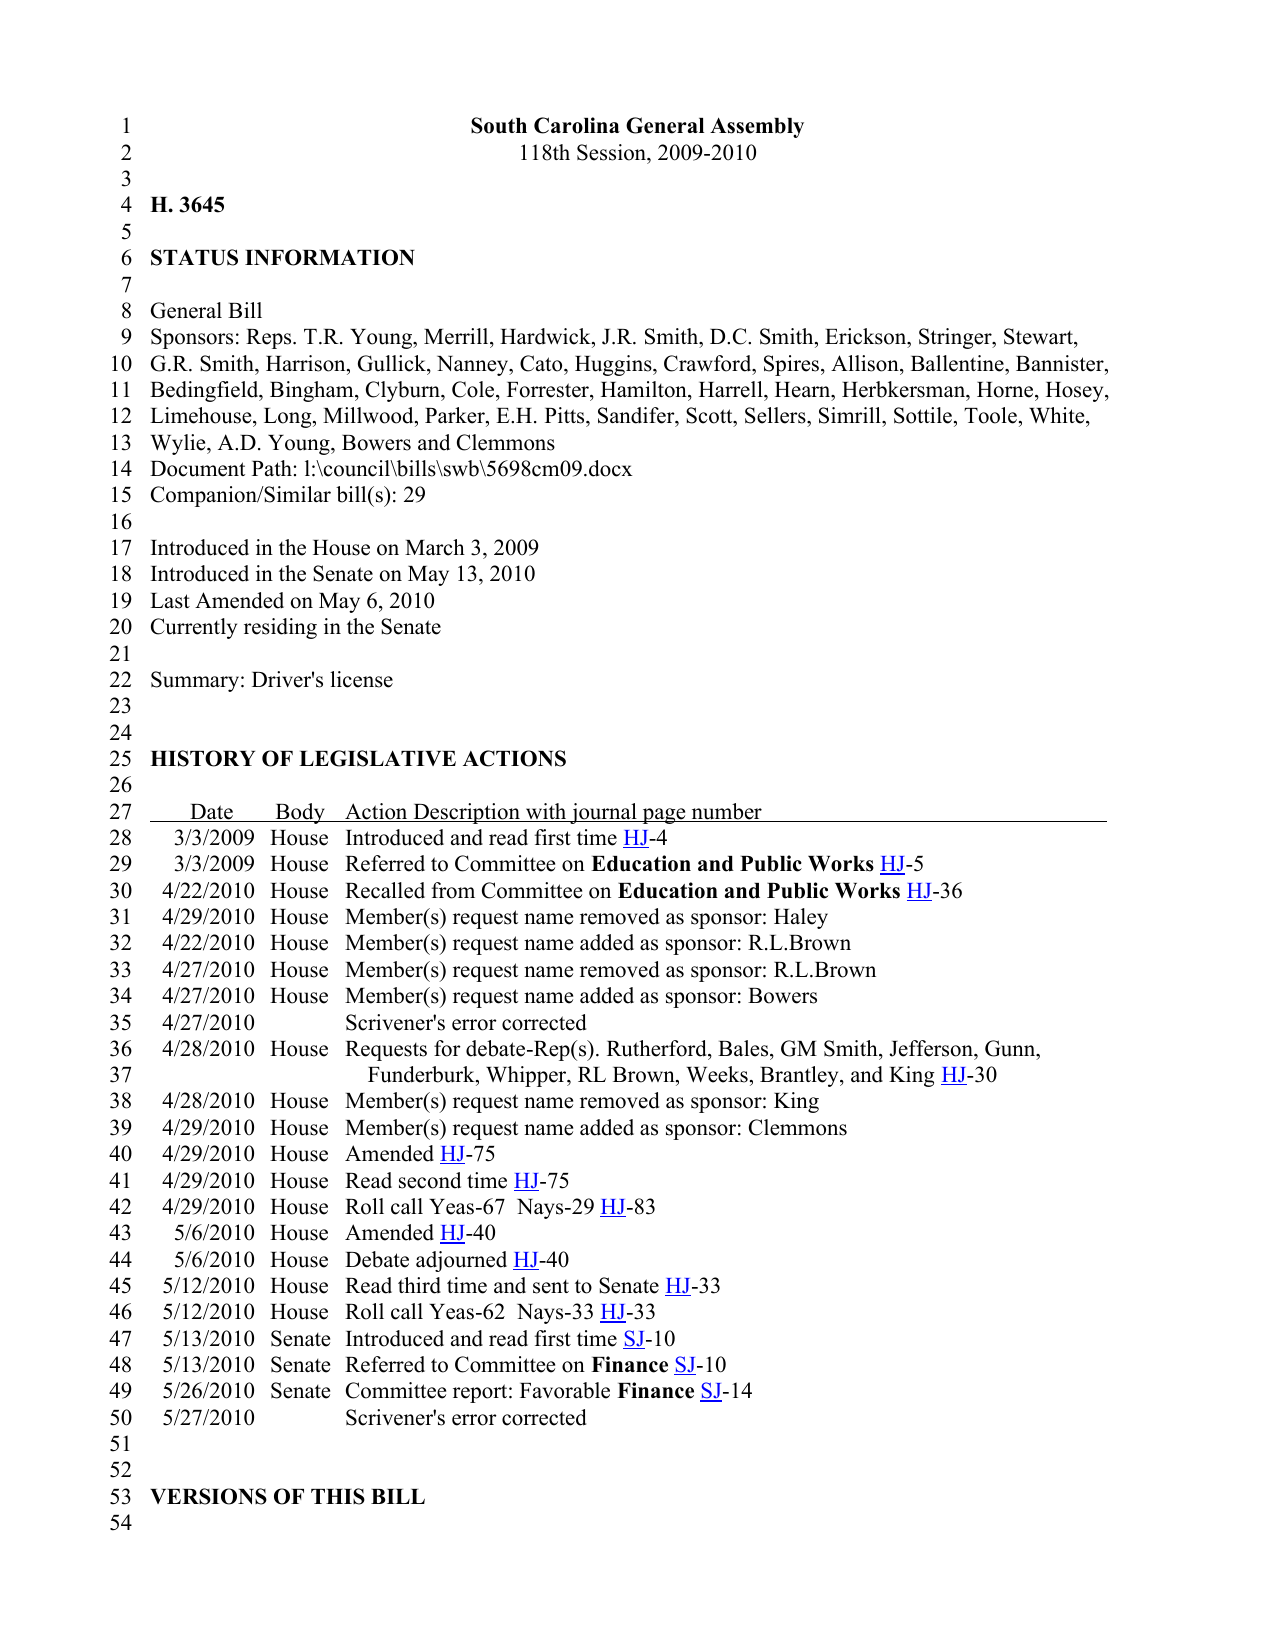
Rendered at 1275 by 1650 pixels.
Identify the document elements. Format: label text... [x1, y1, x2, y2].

text Summary: Driver's license [150, 666, 1125, 692]
text Date Body Action Description with journal page number [150, 798, 1125, 824]
text 4/28/2010 House Member(s) request name removed as sponsor: King [150, 1088, 1125, 1114]
text Currently residing in the Senate [150, 613, 1125, 639]
text 4/29/2010 House Amended HJ-75 [150, 1140, 1125, 1167]
text 118th Session, 2009-2010 [150, 139, 1125, 165]
text Introduced in the House on March 3, 2009 [150, 534, 1125, 561]
text VERSIONS OF THIS BILL [150, 1483, 1125, 1509]
text 4/22/2010 House Recalled from Committee on Education and Public Works HJ-36 [150, 877, 1125, 903]
text H. 3645 [150, 192, 1125, 218]
text 5/6/2010 House Amended HJ-40 [150, 1219, 1125, 1246]
text 3/3/2009 House Introduced and read first time HJ-4 [150, 824, 1125, 850]
text 5/27/2010 Scrivener's error corrected [150, 1404, 1125, 1430]
text 4/22/2010 House Member(s) request name added as sponsor: R.L.Brown [150, 929, 1125, 956]
text Last Amended on May 6, 2010 [150, 587, 1125, 613]
text 4/28/2010 House Requests for debate-Rep(s). Rutherford, Bales, GM Smith, Jefferson, Gunn, Funderburk, Whipper, RL Brown, Weeks, Brantley, and King HJ-30 [150, 1035, 1125, 1088]
text 3/3/2009 House Referred to Committee on Education and Public Works HJ-5 [150, 850, 1125, 877]
text 5/13/2010 Senate Introduced and read first time SJ-10 [150, 1325, 1125, 1351]
text 5/12/2010 House Read third time and sent to Senate HJ-33 [150, 1272, 1125, 1298]
text 4/27/2010 House Member(s) request name removed as sponsor: R.L.Brown [150, 956, 1125, 982]
text 4/29/2010 House Roll call Yeas-67 Nays-29 HJ-83 [150, 1193, 1125, 1219]
text 5/12/2010 House Roll call Yeas-62 Nays-33 HJ-33 [150, 1298, 1125, 1325]
text General Bill [150, 297, 1125, 323]
text Document Path: l:\council\bills\swb\5698cm09.docx [150, 455, 1125, 481]
text 4/29/2010 House Member(s) request name removed as sponsor: Haley [150, 903, 1125, 929]
text 5/6/2010 House Debate adjourned HJ-40 [150, 1246, 1125, 1272]
text 4/29/2010 House Member(s) request name added as sponsor: Clemmons [150, 1114, 1125, 1140]
text Sponsors: Reps. T.R. Young, Merrill, Hardwick, J.R. Smith, D.C. Smith, Erickson, Stringer, Stewart, G.R. Smith, Harrison, Gullick, Nanney, Cato, Huggins, Crawford, Spires, Allison, Ballentine, Bannister, Bedingfield, Bingham, Clyburn, Cole, Forrester, Hamilton, Harrell, Hearn, Herbkersman, Horne, Hosey, Limehouse, Long, Millwood, Parker, E.H. Pitts, Sandifer, Scott, Sellers, Simrill, Sottile, Toole, White, Wylie, A.D. Young, Bowers and Clemmons [150, 323, 1125, 455]
text HISTORY OF LEGISLATIVE ACTIONS [150, 745, 1125, 771]
text 4/29/2010 House Read second time HJ-75 [150, 1167, 1125, 1193]
text South Carolina General Assembly [150, 112, 1125, 139]
text 4/27/2010 Scrivener's error corrected [150, 1008, 1125, 1035]
text Companion/Similar bill(s): 29 [150, 481, 1125, 508]
text STATUS INFORMATION [150, 244, 1125, 271]
text Introduced in the Senate on May 13, 2010 [150, 561, 1125, 587]
text 4/27/2010 House Member(s) request name added as sponsor: Bowers [150, 982, 1125, 1008]
text 5/13/2010 Senate Referred to Committee on Finance SJ-10 [150, 1351, 1125, 1377]
text 5/26/2010 Senate Committee report: Favorable Finance SJ-14 [150, 1377, 1125, 1404]
